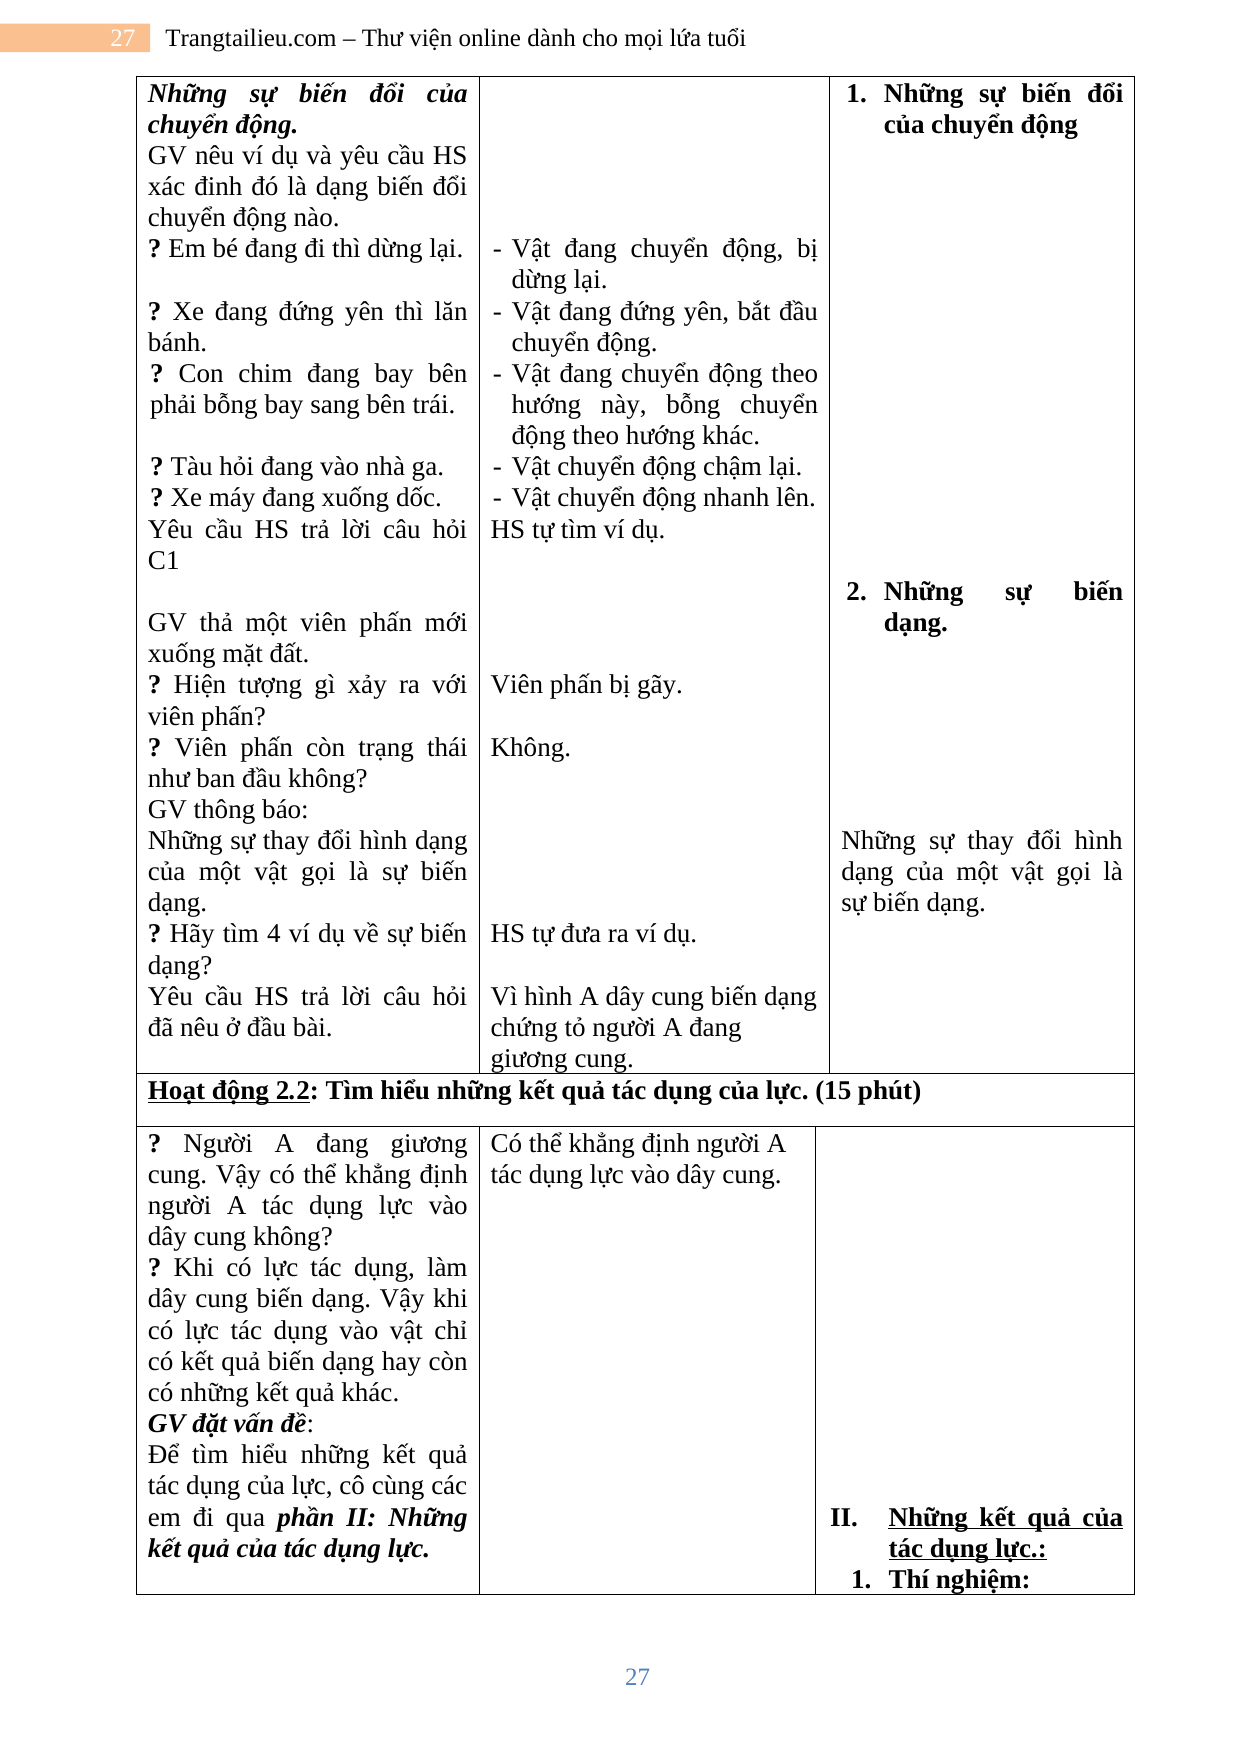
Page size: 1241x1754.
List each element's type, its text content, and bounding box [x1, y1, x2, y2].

table_cell Hoạt động 2.2: Tìm hiểu những kết quả tác dụng của lực. (15 phút) [137, 1074, 1134, 1126]
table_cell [816, 1127, 1134, 1594]
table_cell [137, 1127, 479, 1594]
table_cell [480, 77, 829, 1073]
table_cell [830, 77, 1134, 1073]
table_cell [137, 77, 479, 1073]
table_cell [480, 1127, 815, 1594]
